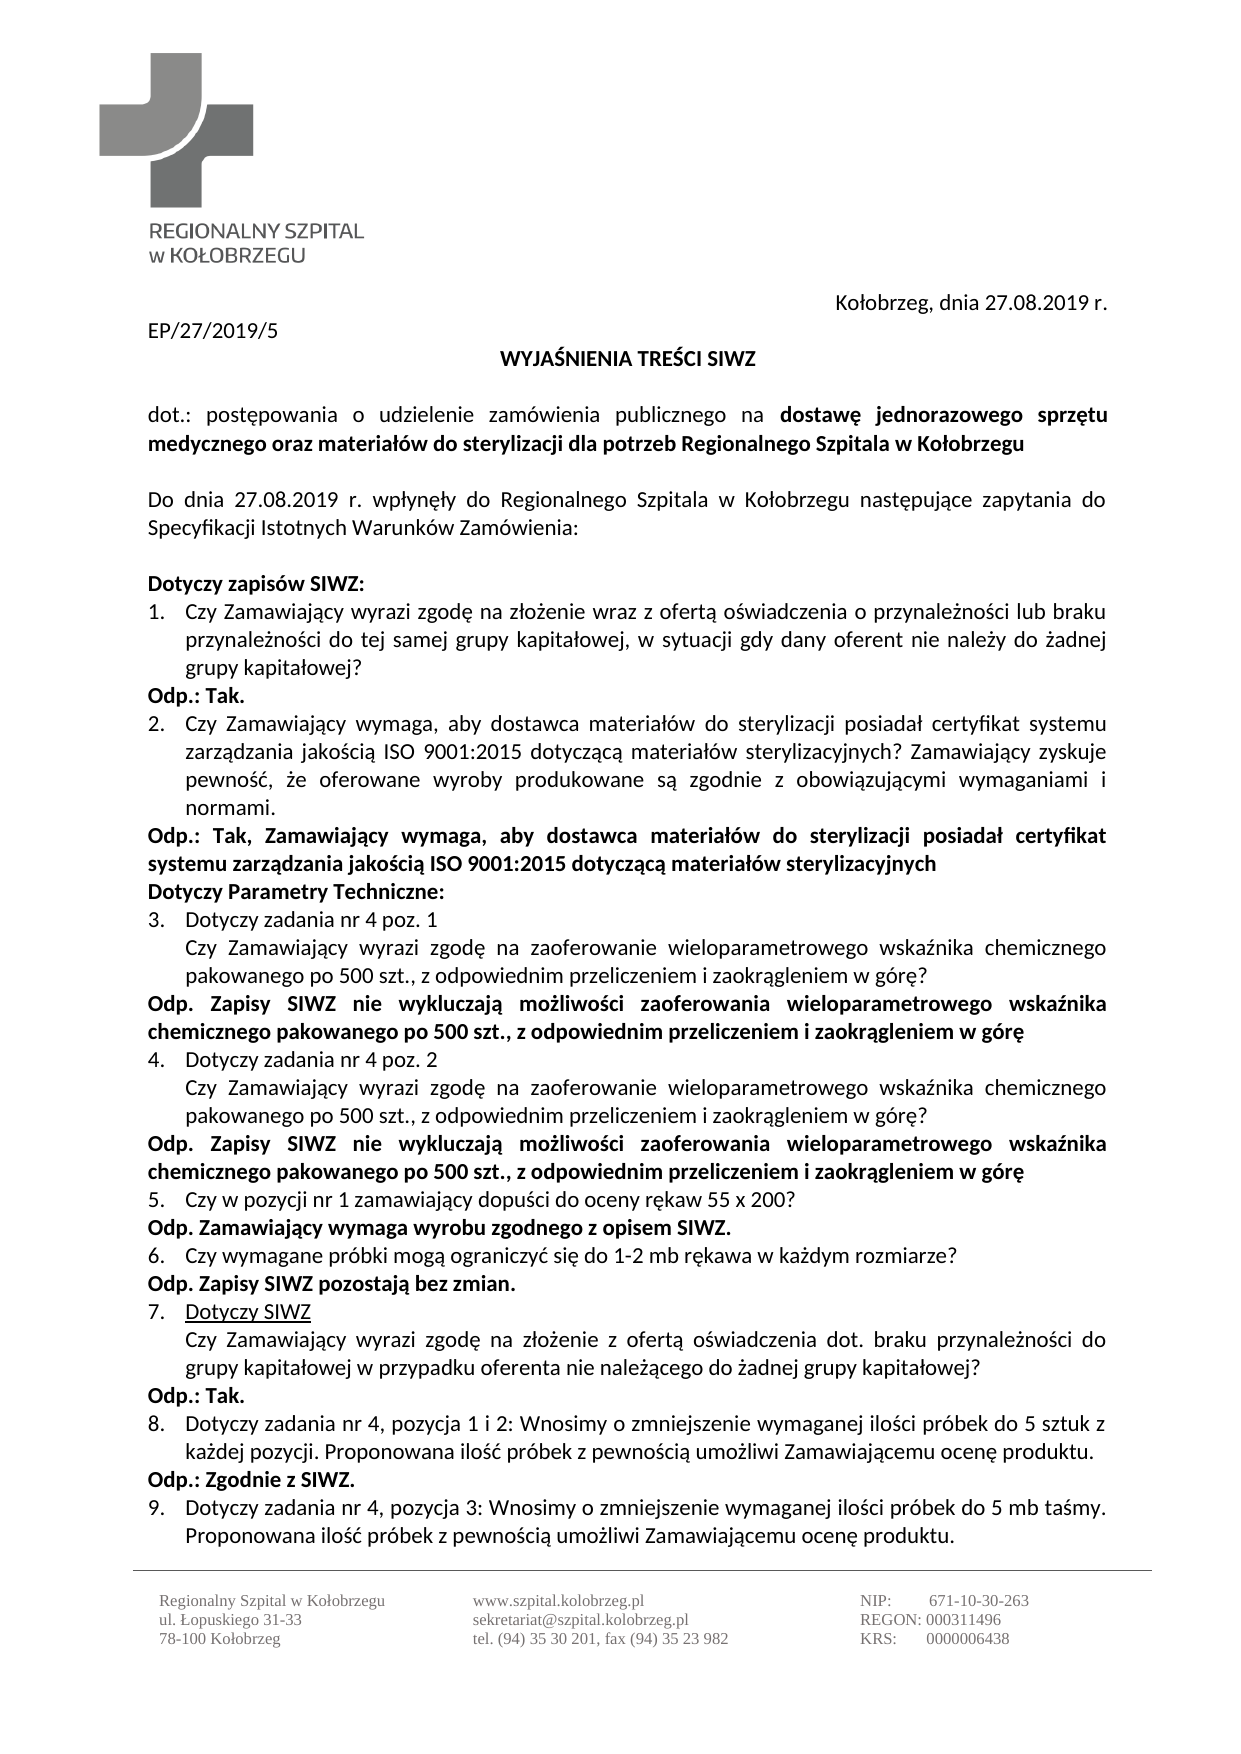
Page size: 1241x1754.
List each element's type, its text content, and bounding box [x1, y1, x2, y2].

text Odp. Zamawiający wymaga wyrobu zgodnego z opisem SIWZ. [148, 1213, 1108, 1241]
list Dotyczy SIWZ [148, 1297, 1108, 1325]
text Odp. Zapisy SIWZ pozostają bez zmian. [148, 1269, 1108, 1297]
text Odp.: Zgodnie z SIWZ. [148, 1465, 1108, 1493]
text EP/27/2019/5 [148, 317, 1108, 344]
text Dotyczy zapisów SIWZ: [148, 569, 1108, 597]
list Czy w pozycji nr 1 zamawiający dopuści do oceny rękaw 55 x 200? [148, 1185, 1108, 1213]
list Dotyczy zadania nr 4, pozycja 3: Wnosimy o zmniejszenie wymaganej ilości próbek do 5 mb taśmy. Proponowana ilość próbek z pewnością umożliwi Zamawiającemu ocenę produktu. [148, 1493, 1108, 1549]
list Dotyczy zadania nr 4, pozycja 1 i 2: Wnosimy o zmniejszenie wymaganej ilości próbek do 5 sztuk z każdej pozycji. Proponowana ilość próbek z pewnością umożliwi Zamawiającemu ocenę produktu. [148, 1409, 1108, 1465]
list Dotyczy zadania nr 4 poz. 1 [148, 905, 1108, 933]
text Odp. Zapisy SIWZ nie wykluczają możliwości zaoferowania wieloparametrowego wskaźnika chemicznego pakowanego po 500 szt., z odpowiednim przeliczeniem i zaokrągleniem w górę [148, 1129, 1108, 1185]
text Dotyczy Parametry Techniczne: [148, 877, 1108, 905]
text Czy Zamawiający wyrazi zgodę na zaoferowanie wieloparametrowego wskaźnika chemicznego pakowanego po 500 szt., z odpowiednim przeliczeniem i zaokrągleniem w górę? [185, 933, 1108, 989]
text Odp.: Tak. [148, 1381, 1108, 1409]
text Odp.: Tak. [148, 681, 1108, 709]
text dot.: postępowania o udzielenie zamówienia publicznego na dostawę jednorazowego sprzętu medycznego oraz materiałów do sterylizacji dla potrzeb Regionalnego Szpitala w Kołobrzegu [148, 401, 1108, 457]
text Kołobrzeg, dnia 27.08.2019 r. [148, 288, 1108, 317]
text Czy Zamawiający wyrazi zgodę na złożenie z ofertą oświadczenia dot. braku przynależności do grupy kapitałowej w przypadku oferenta nie należącego do żadnej grupy kapitałowej? [185, 1325, 1108, 1381]
picture [91, 46, 370, 276]
list Czy Zamawiający wyrazi zgodę na złożenie wraz z ofertą oświadczenia o przynależności lub braku przynależności do tej samej grupy kapitałowej, w sytuacji gdy dany oferent nie należy do żadnej grupy kapitałowej? [148, 597, 1108, 681]
list Dotyczy zadania nr 4 poz. 2 [148, 1045, 1108, 1073]
list Czy Zamawiający wymaga, aby dostawca materiałów do sterylizacji posiadał certyfikat systemu zarządzania jakością ISO 9001:2015 dotyczącą materiałów sterylizacyjnych? Zamawiający zyskuje pewność, że oferowane wyroby produkowane są zgodnie z obowiązującymi wymaganiami i normami. [148, 709, 1108, 821]
text Odp.: Tak, Zamawiający wymaga, aby dostawca materiałów do sterylizacji posiadał certyfikat systemu zarządzania jakością ISO 9001:2015 dotyczącą materiałów sterylizacyjnych [148, 821, 1108, 877]
text Odp. Zapisy SIWZ nie wykluczają możliwości zaoferowania wieloparametrowego wskaźnika chemicznego pakowanego po 500 szt., z odpowiednim przeliczeniem i zaokrągleniem w górę [148, 989, 1108, 1045]
list Czy wymagane próbki mogą ograniczyć się do 1-2 mb rękawa w każdym rozmiarze? [148, 1241, 1108, 1269]
text Do dnia 27.08.2019 r. wpłynęły do Regionalnego Szpitala w Kołobrzegu następujące zapytania do Specyfikacji Istotnych Warunków Zamówienia: [148, 485, 1108, 541]
text Czy Zamawiający wyrazi zgodę na zaoferowanie wieloparametrowego wskaźnika chemicznego pakowanego po 500 szt., z odpowiednim przeliczeniem i zaokrągleniem w górę? [185, 1073, 1108, 1129]
text WYJAŚNIENIA TREŚCI SIWZ [148, 344, 1108, 373]
